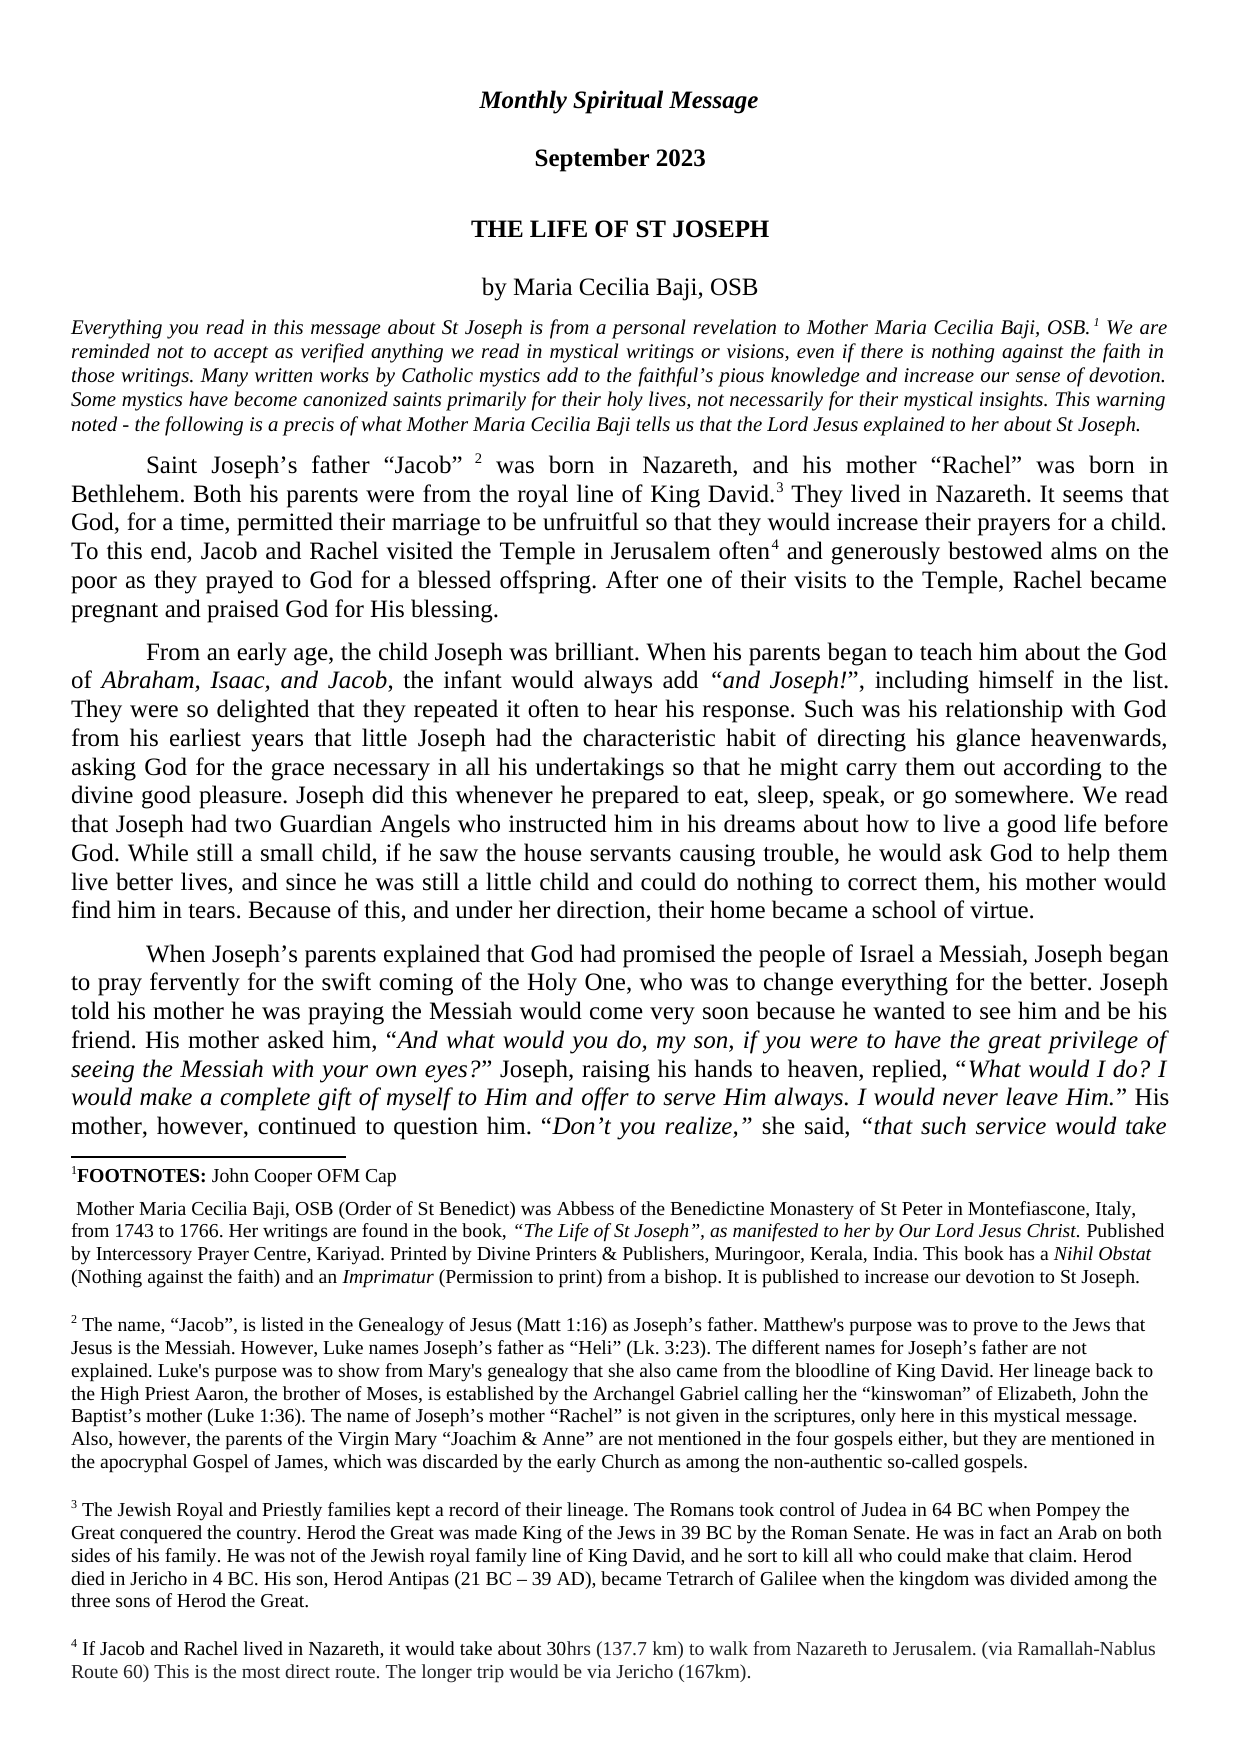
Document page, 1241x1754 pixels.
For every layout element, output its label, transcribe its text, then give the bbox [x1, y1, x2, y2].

text When Joseph’s parents explained that God had promised the people of Israel a Messiah, Joseph began to pray fervently for the swift coming of the Holy One, who was to change everything for the better. Joseph told his mother he was praying the Messiah would come very soon because he wanted to see him and be his friend. His mother asked him, “And what would you do, my son, if you were to have the great privilege of seeing the Messiah with your own eyes?” Joseph, raising his hands to heaven, replied, “What would I do? I would make a complete gift of myself to Him and offer to serve Him always. I would never leave Him.” His mother, however, continued to question him. “Don’t you realize,” she said, “that such service would take great effort?” He replied, “Not only would I be willing to make such an effort, but I would consider myself most fortunate if my serving Him even cost me my life.” [71, 939, 1169, 1140]
text Saint Joseph’s father “Jacob” was born in Nazareth, and his mother “Rachel” was born in Bethlehem. Both his parents were from the royal line of King David. They lived in Nazareth. It seems that God, for a time, permitted their marriage to be unfruitful so that they would increase their prayers for a child. To this end, Jacob and Rachel visited the Temple in Jerusalem often and generously bestowed alms on the poor as they prayed to God for a blessed offspring. After one of their visits to the Temple, Rachel became pregnant and praised God for His blessing. [71, 450, 1169, 622]
text THE LIFE OF ST JOSEPH [71, 214, 1169, 243]
text September 2023 [71, 143, 1169, 171]
text Everything you read in this message about St Joseph is from a personal revelation to Mother Maria Cecilia Baji, OSB. We are reminded not to accept as verified anything we read in mystical writings or visions, even if there is nothing against the faith in those writings. Many written works by Catholic mystics add to the faithful’s pious knowledge and increase our sense of devotion. Some mystics have become canonized saints primarily for their holy lives, not necessarily for their mystical insights. This warning noted - the following is a precis of what Mother Maria Cecilia Baji tells us that the Lord Jesus explained to her about St Joseph. [71, 315, 1169, 436]
text From an early age, the child Joseph was brilliant. When his parents began to teach him about the God of Abraham, Isaac, and Jacob, the infant would always add “and Joseph!”, including himself in the list. They were so delighted that they repeated it often to hear his response. Such was his relationship with God from his earliest years that little Joseph had the characteristic habit of directing his glance heavenwards, asking God for the grace necessary in all his undertakings so that he might carry them out according to the divine good pleasure. Joseph did this whenever he prepared to eat, sleep, speak, or go somewhere. We read that Joseph had two Guardian Angels who instructed him in his dreams about how to live a good life before God. While still a small child, if he saw the house servants causing trouble, he would ask God to help them live better lives, and since he was still a little child and could do nothing to correct them, his mother would find him in tears. Because of this, and under her direction, their home became a school of virtue. [71, 637, 1169, 924]
text by Maria Cecilia Baji, OSB [71, 272, 1169, 301]
text Monthly Spiritual Message [71, 85, 1169, 114]
